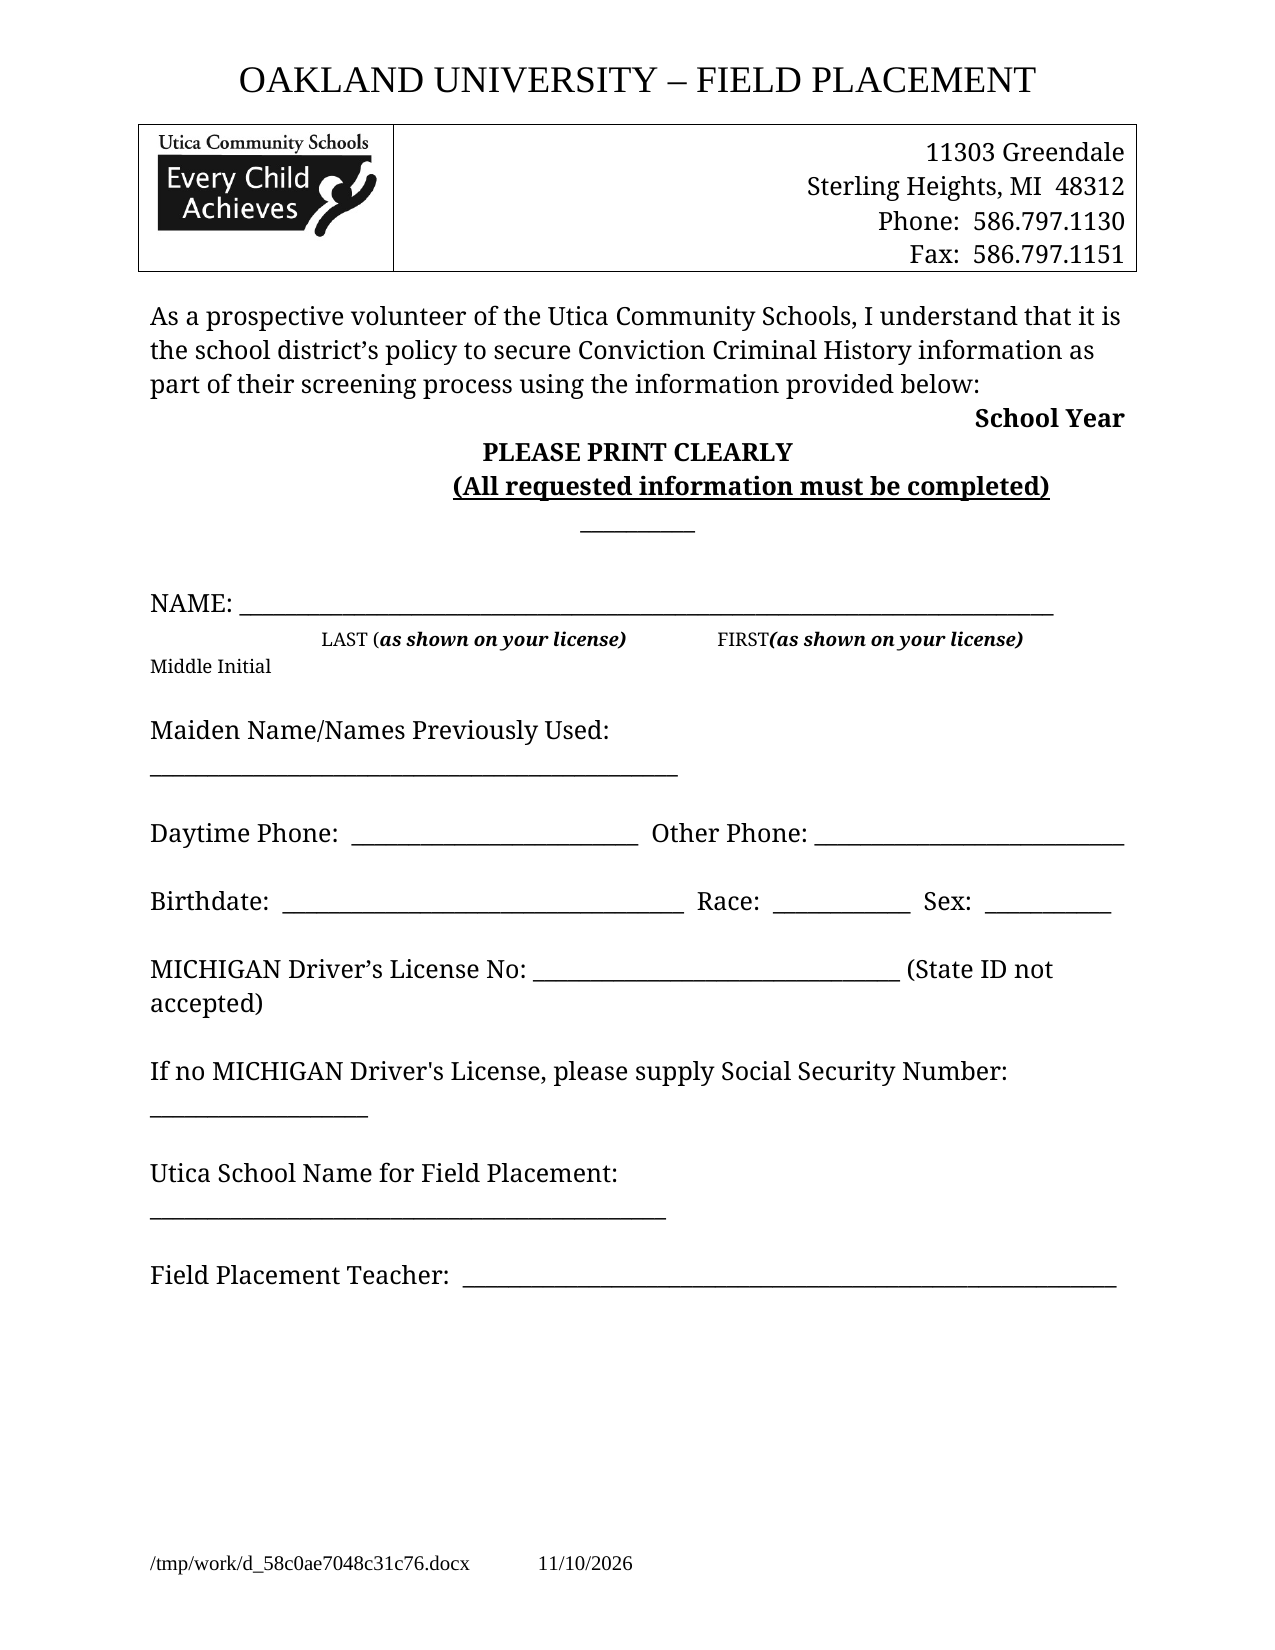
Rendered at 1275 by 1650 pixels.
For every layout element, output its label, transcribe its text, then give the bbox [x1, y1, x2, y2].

text NAME: _______________________________________________________________________ LAST (as shown on your license) FIRST(as shown on your license) Middle Initial [150, 585, 1125, 679]
text Field Placement Teacher: _________________________________________________________ [150, 1258, 1125, 1292]
subtitle PLEASE PRINT CLEARLY [150, 435, 1125, 469]
text If no MICHIGAN Driver's License, please supply Social Security Number: ___________________ [150, 1054, 1125, 1122]
text Daytime Phone: _________________________ Other Phone: ___________________________ [150, 815, 1125, 849]
table_header 11303 Phone: 586.797.1130 Fax: 586.797.1151 [394, 125, 1136, 271]
picture [150, 125, 384, 253]
text Utica School Name for Field Placement: _____________________________________________ [150, 1156, 1125, 1224]
table_header [139, 125, 393, 271]
text Maiden Name/Names Previously Used: ______________________________________________ [150, 713, 1125, 781]
text Birthdate: ___________________________________ Race: ____________ Sex: ___________ [150, 883, 1125, 917]
text OAKLAND UNIVERSITY – FIELD PLACEMENT [150, 57, 1125, 100]
text As a prospective volunteer of the Utica Community Schools, I understand that it is the school district’s policy to secure Conviction Criminal History information as part of their screening process using the information provided below: [150, 299, 1125, 401]
text (All requested information must be completed) __________ [150, 469, 1125, 537]
text School Year [150, 401, 1125, 435]
text MICHIGAN Driver’s License No: ________________________________ (State ID not accepted) [150, 951, 1125, 1019]
